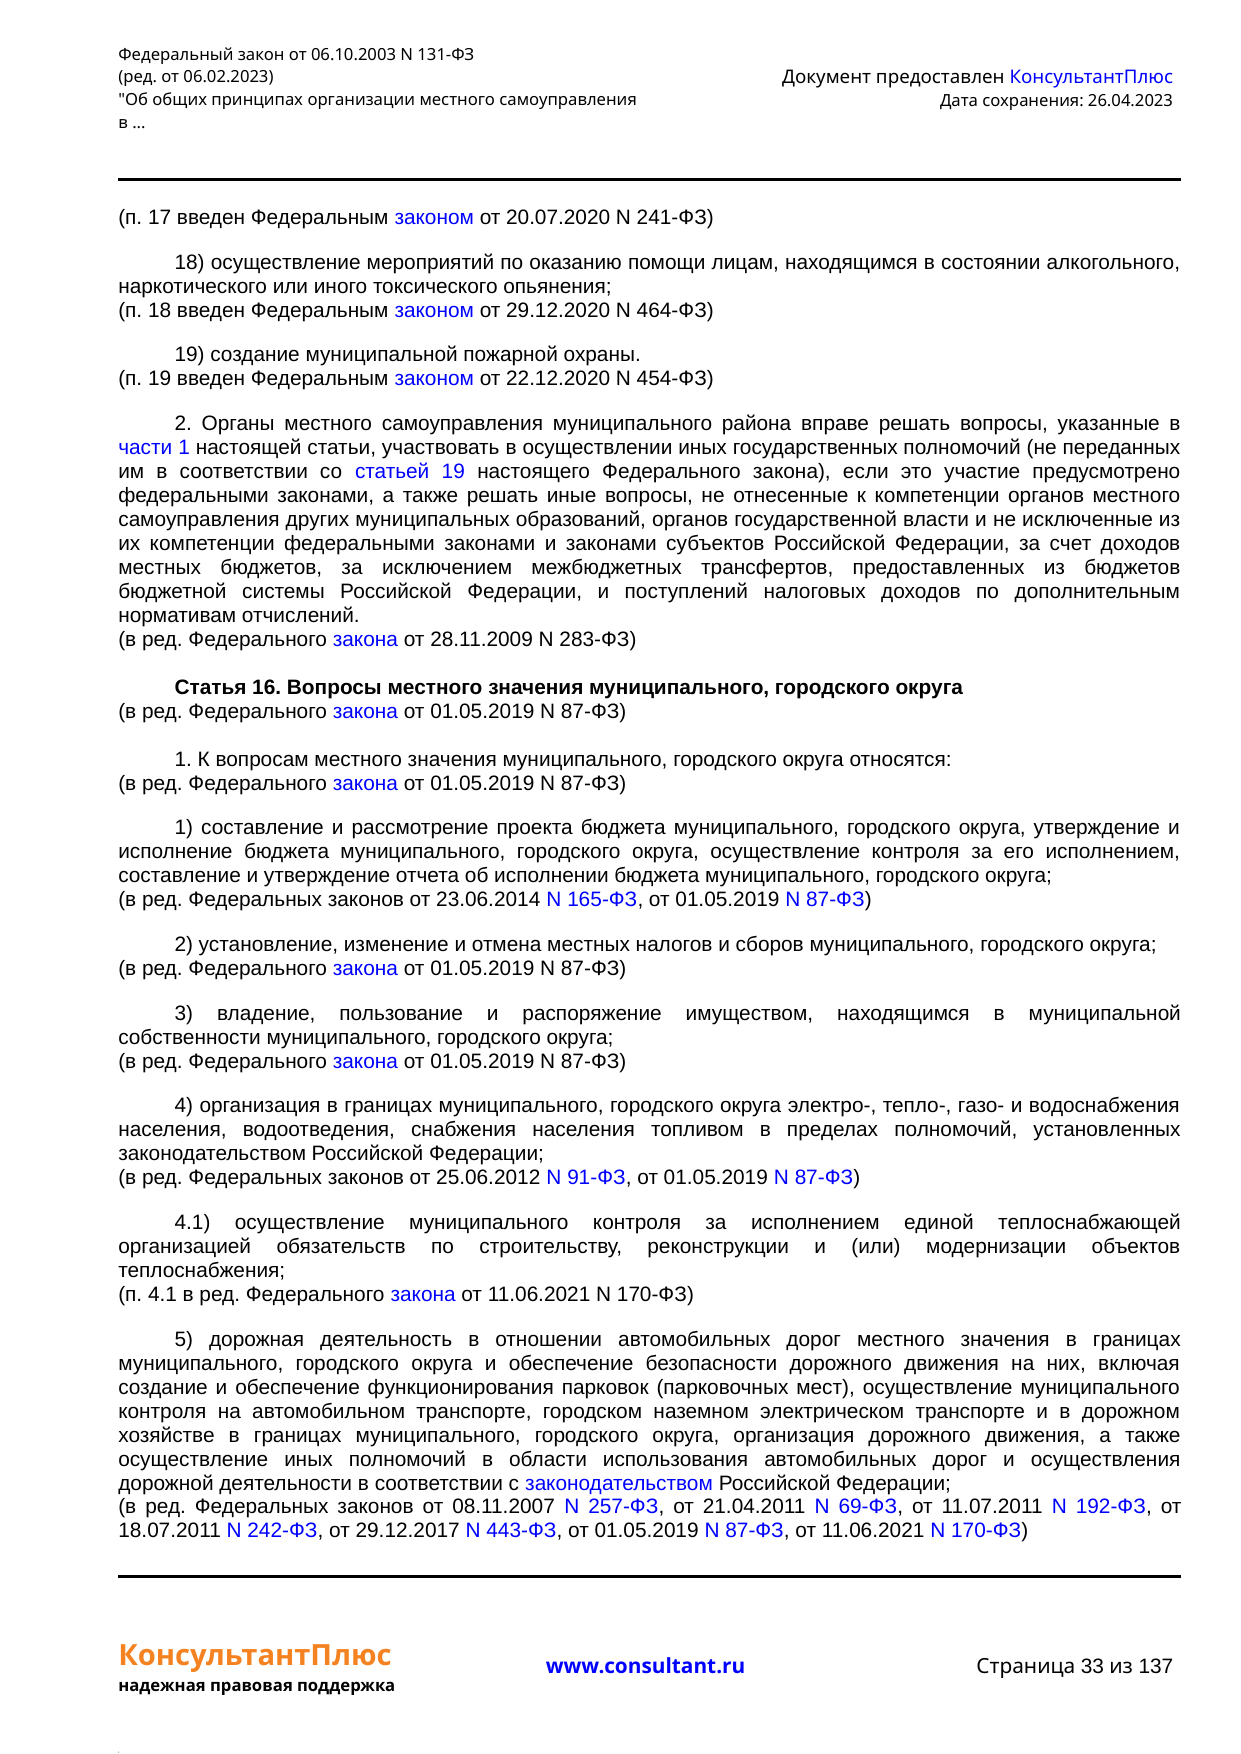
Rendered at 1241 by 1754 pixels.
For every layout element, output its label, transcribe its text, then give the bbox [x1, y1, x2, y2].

text (в ред. Федеральных законов от 08.11.2007 N 257-ФЗ, от 21.04.2011 N 69-ФЗ, от 11.07.2011 N 192-ФЗ, от 18.07.2011 N 242-ФЗ, от 29.12.2017 N 443-ФЗ, от 01.05.2019 N 87-ФЗ, от 11.06.2021 N 170-ФЗ) [118, 1494, 1181, 1542]
text (п. 19 введен Федеральным законом от 22.12.2020 N 454-ФЗ) [118, 366, 1181, 390]
title Статья 16. Вопросы местного значения муниципального, городского округа [118, 674, 1181, 698]
text (в ред. Федеральных законов от 25.06.2012 N 91-ФЗ, от 01.05.2019 N 87-ФЗ) [118, 1165, 1181, 1189]
text 19) создание муниципальной пожарной охраны. [118, 342, 1181, 366]
text (в ред. Федерального закона от 01.05.2019 N 87-ФЗ) [118, 698, 1181, 722]
text 4) организация в границах муниципального, городского округа электро-, тепло-, газо- и водоснабжения населения, водоотведения, снабжения населения топливом в пределах полномочий, установленных законодательством Российской Федерации; [118, 1093, 1181, 1165]
text 4.1) осуществление муниципального контроля за исполнением единой теплоснабжающей организацией обязательств по строительству, реконструкции и (или) модернизации объектов теплоснабжения; [118, 1210, 1181, 1282]
text 18) осуществление мероприятий по оказанию помощи лицам, находящимся в состоянии алкогольного, наркотического или иного токсического опьянения; [118, 249, 1181, 297]
text (п. 17 введен Федеральным законом от 20.07.2020 N 241-ФЗ) [118, 205, 1181, 229]
text 5) дорожная деятельность в отношении автомобильных дорог местного значения в границах муниципального, городского округа и обеспечение безопасности дорожного движения на них, включая создание и обеспечение функционирования парковок (парковочных мест), осуществление муниципального контроля на автомобильном транспорте, городском наземном электрическом транспорте и в дорожном хозяйстве в границах муниципального, городского округа, организация дорожного движения, а также осуществление иных полномочий в области использования автомобильных дорог и осуществления дорожной деятельности в соответствии с законодательством Российской Федерации; [118, 1327, 1181, 1494]
text (в ред. Федерального закона от 01.05.2019 N 87-ФЗ) [118, 956, 1181, 980]
text (в ред. Федерального закона от 28.11.2009 N 283-ФЗ) [118, 627, 1181, 651]
text (в ред. Федерального закона от 01.05.2019 N 87-ФЗ) [118, 1048, 1181, 1072]
text 2) установление, изменение и отмена местных налогов и сборов муниципального, городского округа; [118, 932, 1181, 956]
text (п. 18 введен Федеральным законом от 29.12.2020 N 464-ФЗ) [118, 297, 1181, 321]
text 1) составление и рассмотрение проекта бюджета муниципального, городского округа, утверждение и исполнение бюджета муниципального, городского округа, осуществление контроля за его исполнением, составление и утверждение отчета об исполнении бюджета муниципального, городского округа; [118, 815, 1181, 887]
text (в ред. Федеральных законов от 23.06.2014 N 165-ФЗ, от 01.05.2019 N 87-ФЗ) [118, 887, 1181, 911]
text 1. К вопросам местного значения муниципального, городского округа относятся: [118, 746, 1181, 770]
text 3) владение, пользование и распоряжение имуществом, находящимся в муниципальной собственности муниципального, городского округа; [118, 1001, 1181, 1048]
text (п. 4.1 в ред. Федерального закона от 11.06.2021 N 170-ФЗ) [118, 1282, 1181, 1306]
text 2. Органы местного самоуправления муниципального района вправе решать вопросы, указанные в части 1 настоящей статьи, участвовать в осуществлении иных государственных полномочий (не переданных им в соответствии со статьей 19 настоящего Федерального закона), если это участие предусмотрено федеральными законами, а также решать иные вопросы, не отнесенные к компетенции органов местного самоуправления других муниципальных образований, органов государственной власти и не исключенные из их компетенции федеральными законами и законами субъектов Российской Федерации, за счет доходов местных бюджетов, за исключением межбюджетных трансфертов, предоставленных из бюджетов бюджетной системы Российской Федерации, и поступлений налоговых доходов по дополнительным нормативам отчислений. [118, 411, 1181, 627]
text (в ред. Федерального закона от 01.05.2019 N 87-ФЗ) [118, 770, 1181, 794]
